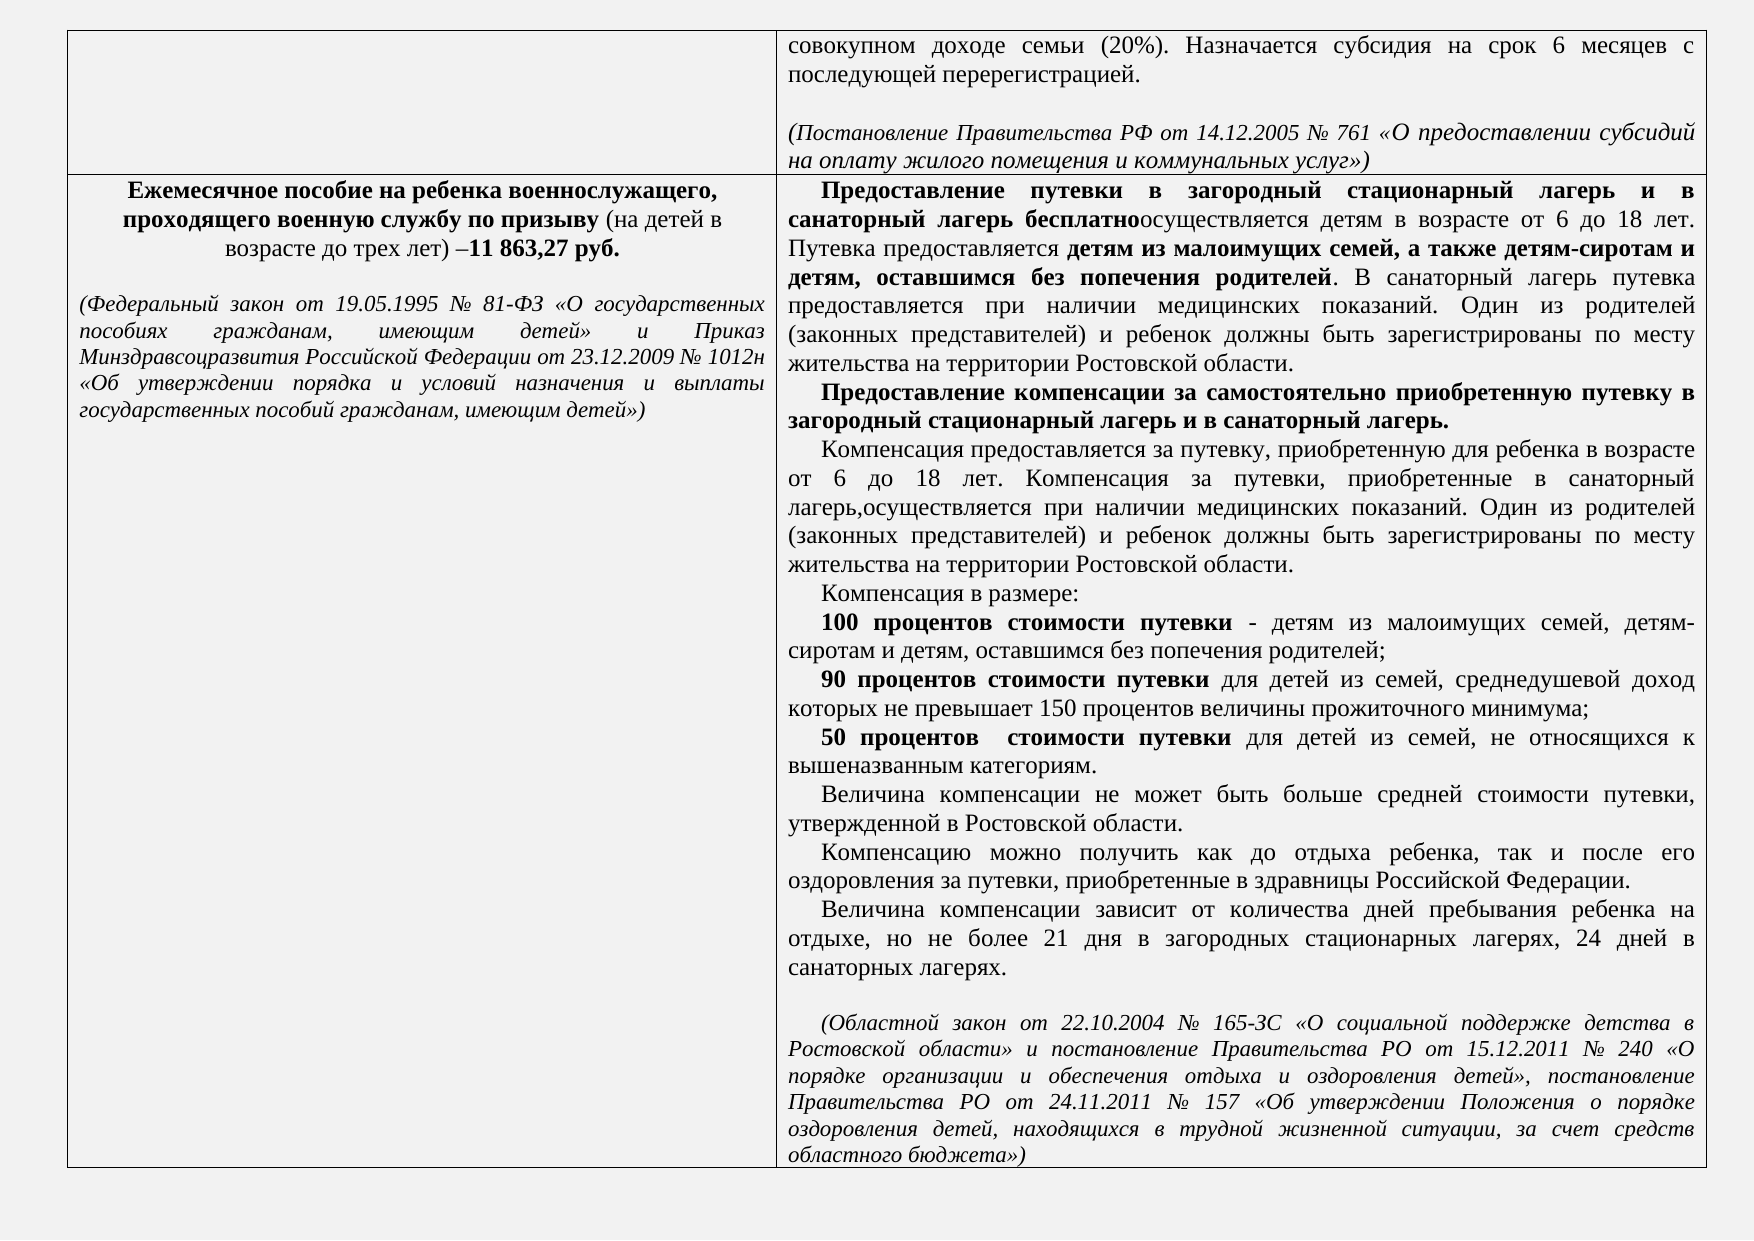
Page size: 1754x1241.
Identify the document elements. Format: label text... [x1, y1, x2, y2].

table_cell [777, 31, 1706, 174]
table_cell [68, 175, 776, 1167]
table_cell Предоставление путевки в загородный стационарный лагерь и в санаторный лагерь бесплатноосуществляется детям в возрасте от 6 до 18 лет. Путевка предоставляется детям из малоимущих семей, а также детям-сиротам и детям, оставшимся без попечения родителей. В санаторный лагерь путевка предоставляется при наличии медицинских показаний. Один из родителей (законных представителей) и ребенок должны быть зарегистрированы по месту жительства на территории Ростовской области. Предоставление компенсации за самостоятельно приобретенную путевку в загородный стационарный лагерь и в санаторный лагерь. Компенсация предоставляется за путевку, приобретенную для ребенка в возрасте от 6 до 18 лет. Компенсация за путевки, приобретенные в санаторный лагерь,осуществляется при наличии медицинских показаний. Один из родителей (законных представителей) и ребенок должны быть зарегистрированы по месту жительства на территории Ростовской области. Компенсация в размере: 100 процентов стоимости путевки - детям из малоимущих семей, детям-сиротам и детям, оставшимся без попечения родителей; 90 процентов стоимости путевки для детей из семей, среднедушевой доход которых не превышает 150 процентов величины прожиточного минимума; 50 процентов стоимости путевки для детей из семей, не относящихся к вышеназванным категориям. Величина компенсации не может быть больше средней стоимости путевки, утвержденной в Ростовской области. Компенсацию можно получить как до отдыха ребенка, так и после его оздоровления за путевки, приобретенные в здравницы Российской Федерации. Величина компенсации зависит от количества дней пребывания ребенка на отдыхе, но не более 21 дня в загородных стационарных лагерях, 24 дней в санаторных лагерях. (Областной закон от 22.10.2004 № 165-ЗС «О социальной поддержке детства в Ростовской области» и постановление Правительства РО от 15.12.2011 № 240 «О порядке организации и обеспечения отдыха и оздоровления детей», постановление Правительства РО от 24.11.2011 № 157 «Об утверждении Положения о порядке оздоровления детей, находящихся в трудной жизненной ситуации, за счет средств областного бюджета») [777, 175, 1706, 1167]
